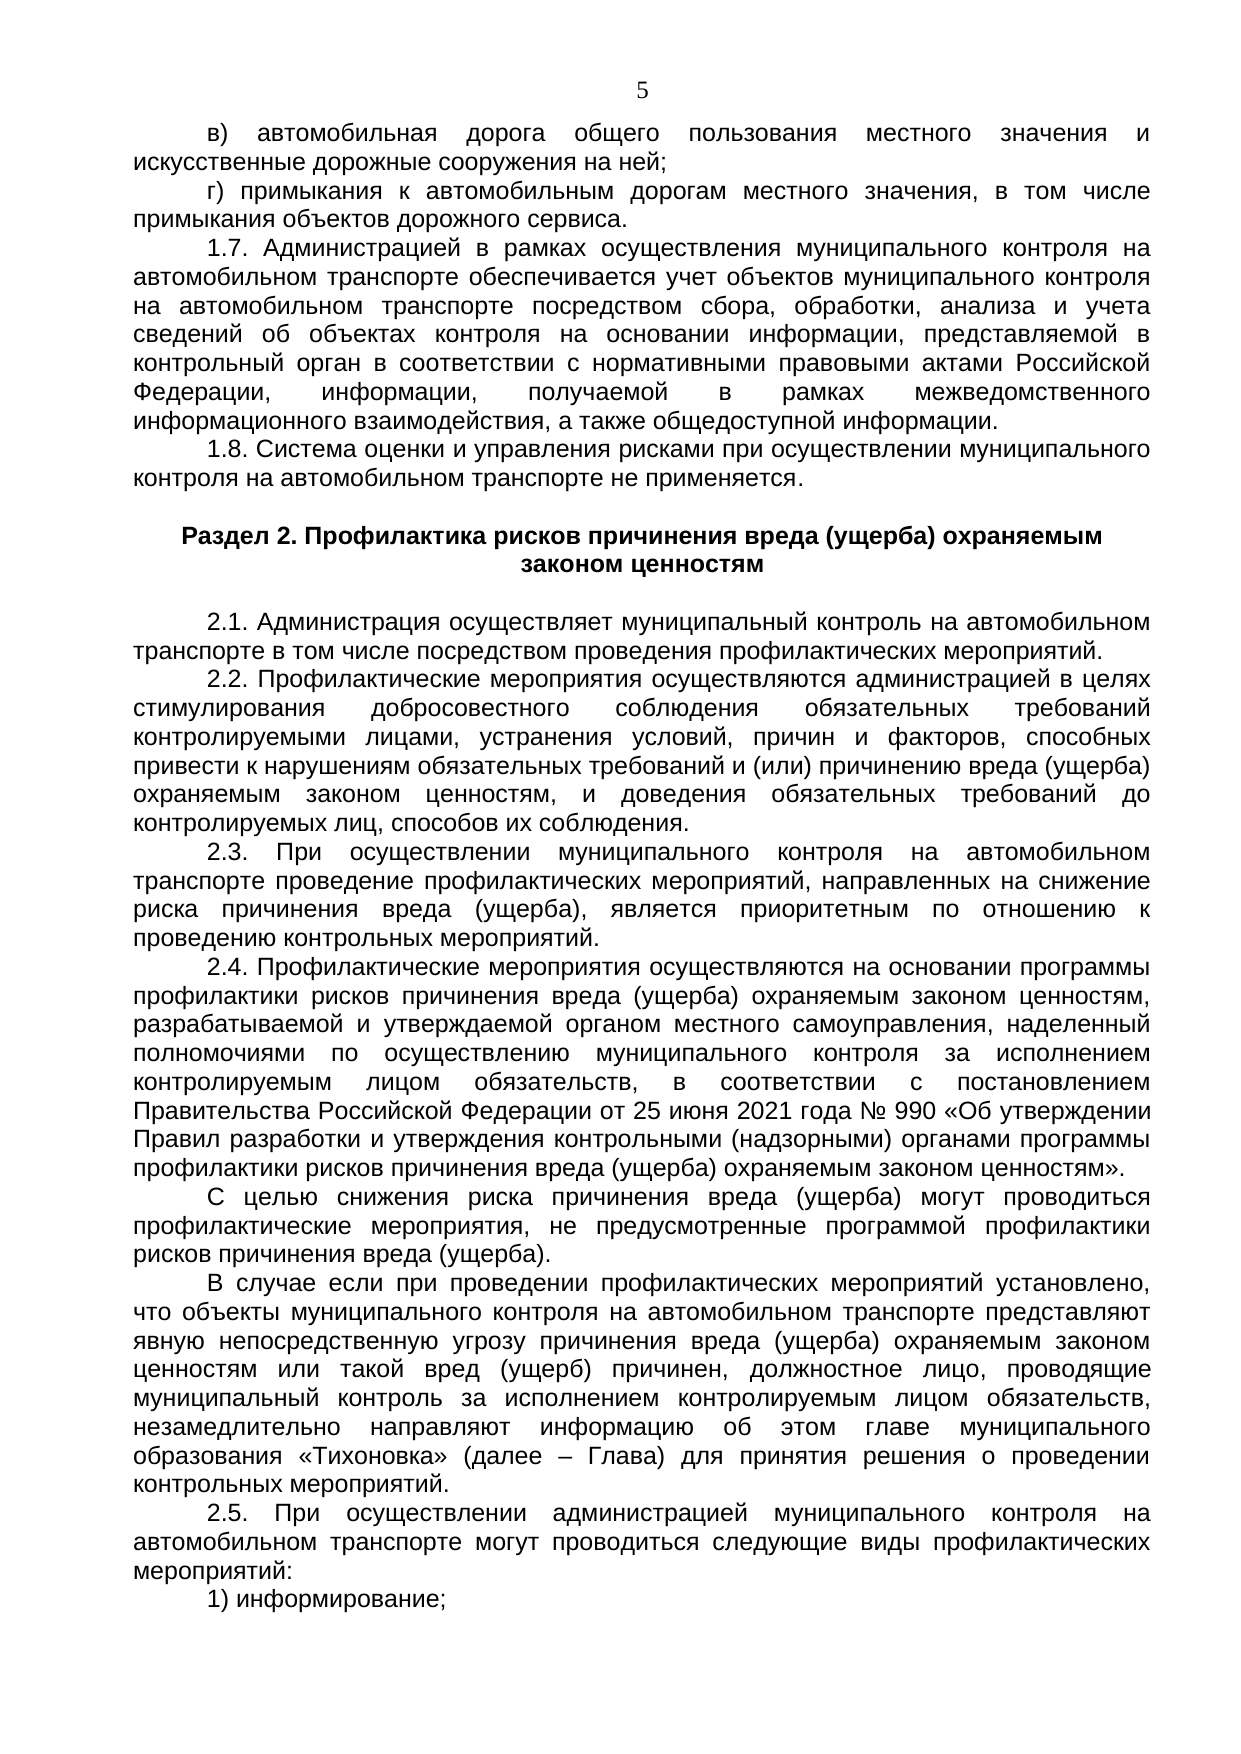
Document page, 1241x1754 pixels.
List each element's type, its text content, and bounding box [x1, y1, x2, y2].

text Раздел 2. Профилактика рисков причинения вреда (ущерба) охраняемым законом ценностям [133, 521, 1152, 578]
text в) автомобильная дорога общего пользования местного значения и искусственные дорожные сооружения на ней; [133, 118, 1152, 176]
text 1.7. Администрацией в рамках осуществления муниципального контроля на автомобильном транспорте обеспечивается учет объектов муниципального контроля на автомобильном транспорте посредством сбора, обработки, анализа и учета сведений об объектах контроля на основании информации, представляемой в контрольный орган в соответствии с нормативными правовыми актами Российской Федерации, информации, получаемой в рамках межведомственного информационного взаимодействия, а также общедоступной информации. [133, 233, 1152, 434]
text 2.1. Администрация осуществляет муниципальный контроль на автомобильном транспорте в том числе посредством проведения профилактических мероприятий. [133, 607, 1152, 664]
text г) примыкания к автомобильным дорогам местного значения, в том числе примыкания объектов дорожного сервиса. [133, 176, 1152, 233]
text 1.8. Система оценки и управления рисками при осуществлении муниципального контроля на автомобильном транспорте не применяется. [133, 434, 1152, 492]
text В случае если при проведении профилактических мероприятий установлено, что объекты муниципального контроля на автомобильном транспорте представляют явную непосредственную угрозу причинения вреда (ущерба) охраняемым законом ценностям или такой вред (ущерб) причинен, должностное лицо, проводящие муниципальный контроль за исполнением контролируемым лицом обязательств, незамедлительно направляют информацию об этом главе муниципального образования «Тихоновка» (далее – Глава) для принятия решения о проведении контрольных мероприятий. [133, 1268, 1152, 1498]
text 2.2. Профилактические мероприятия осуществляются администрацией в целях стимулирования добросовестного соблюдения обязательных требований контролируемыми лицами, устранения условий, причин и факторов, способных привести к нарушениям обязательных требований и (или) причинению вреда (ущерба) охраняемым законом ценностям, и доведения обязательных требований до контролируемых лиц, способов их соблюдения. [133, 664, 1152, 837]
text 2.5. При осуществлении администрацией муниципального контроля на автомобильном транспорте могут проводиться следующие виды профилактических мероприятий: [133, 1498, 1152, 1584]
text 1) информирование; [133, 1584, 1152, 1613]
text 2.4. Профилактические мероприятия осуществляются на основании программы профилактики рисков причинения вреда (ущерба) охраняемым законом ценностям, разрабатываемой и утверждаемой органом местного самоуправления, наделенный полномочиями по осуществлению муниципального контроля за исполнением контролируемым лицом обязательств, в соответствии с постановлением Правительства Российской Федерации от 25 июня 2021 года № 990 «Об утверждении Правил разработки и утверждения контрольными (надзорными) органами программы профилактики рисков причинения вреда (ущерба) охраняемым законом ценностям». [133, 952, 1152, 1182]
text С целью снижения риска причинения вреда (ущерба) могут проводиться профилактические мероприятия, не предусмотренные программой профилактики рисков причинения вреда (ущерба). [133, 1182, 1152, 1268]
text 2.3. При осуществлении муниципального контроля на автомобильном транспорте проведение профилактических мероприятий, направленных на снижение риска причинения вреда (ущерба), является приоритетным по отношению к проведению контрольных мероприятий. [133, 837, 1152, 952]
